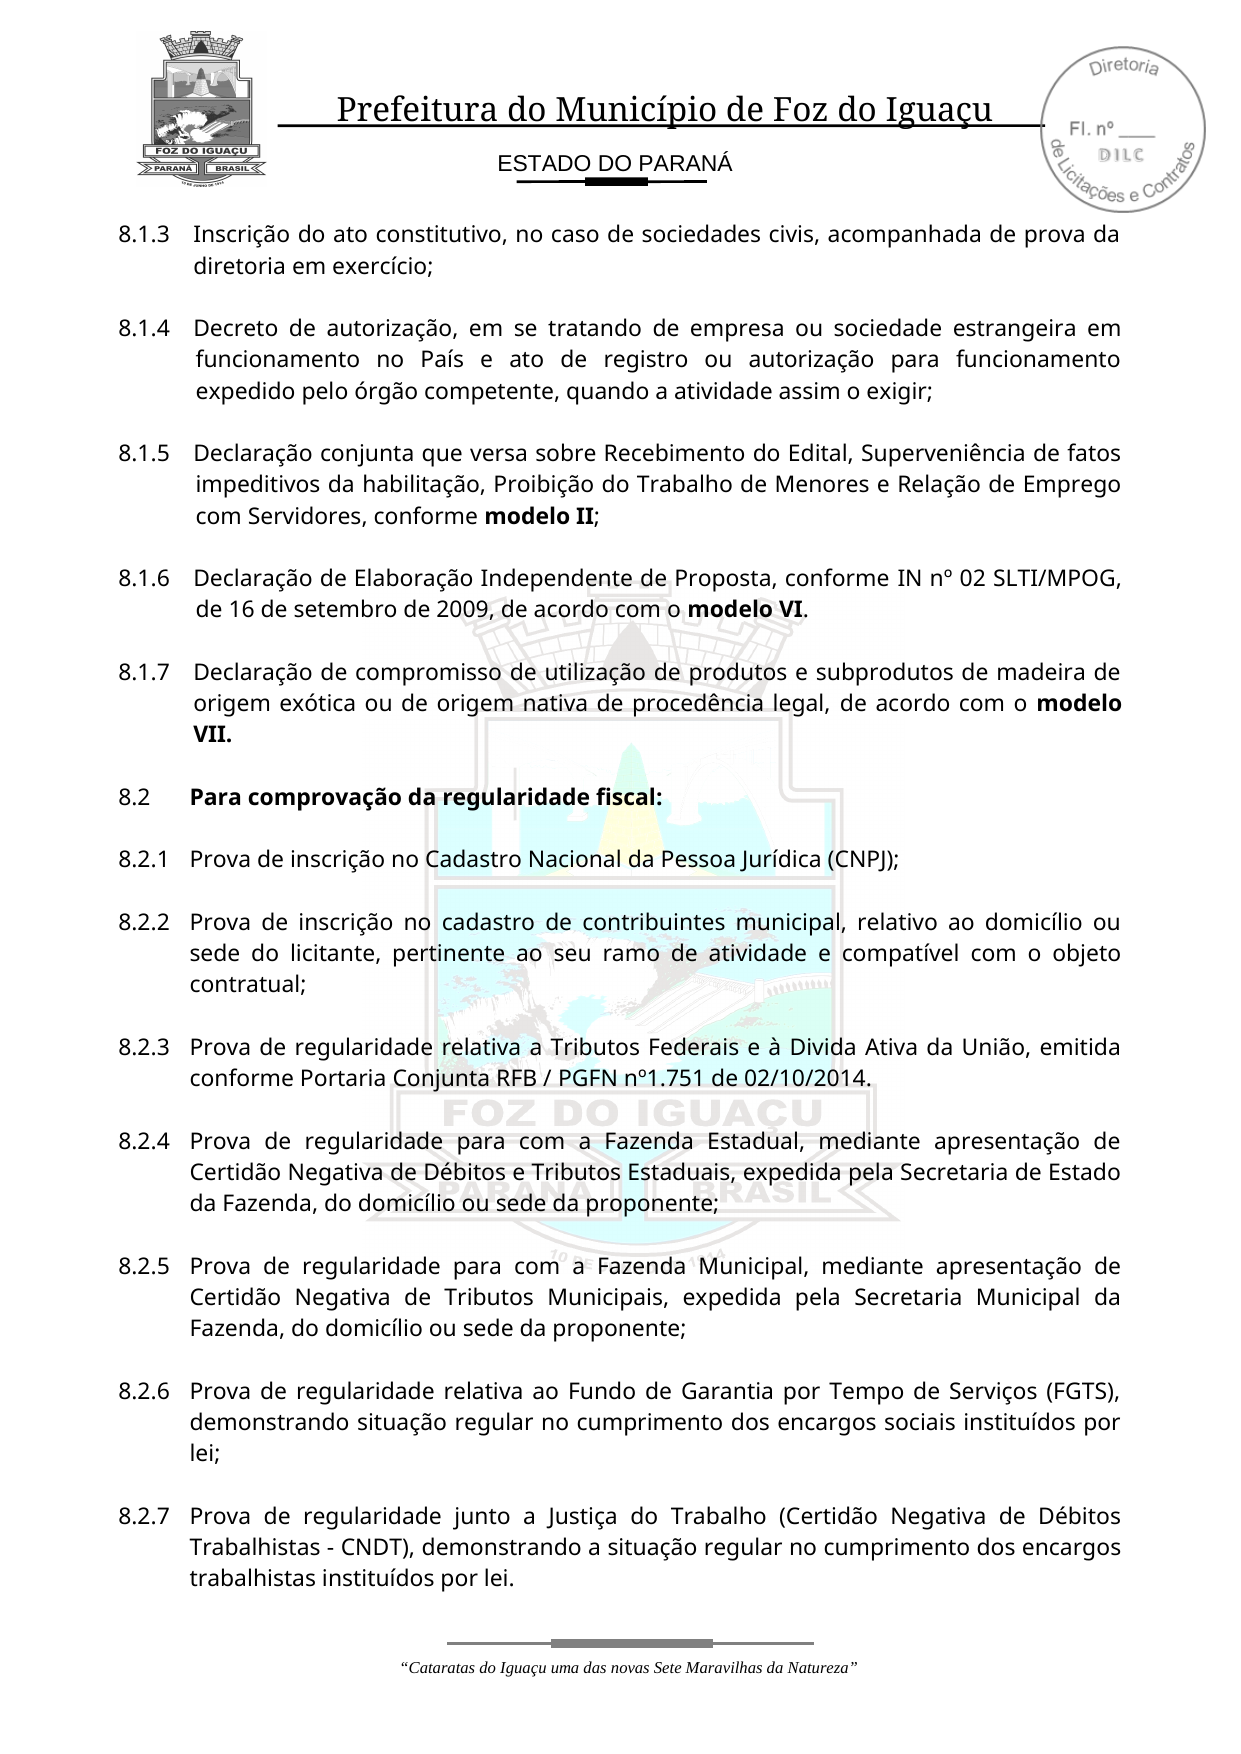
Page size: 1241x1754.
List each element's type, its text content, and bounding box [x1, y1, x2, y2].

list Prova de inscrição no cadastro de contribuintes municipal, relativo ao domicílio ou sede do licitante, pertinente ao seu ramo de atividade e compatível com o objeto contratual; [118, 906, 1122, 999]
list Prova de regularidade para com a Fazenda Estadual, mediante apresentação de Certidão Negativa de Débitos e Tributos Estaduais, expedida pela Secretaria de Estado da Fazenda, do domicílio ou sede da proponente; [118, 1124, 1122, 1218]
list Declaração de compromisso de utilização de produtos e subprodutos de madeira de origem exótica ou de origem nativa de procedência legal, de acordo com o modelo VII. [118, 656, 1122, 749]
picture [1039, 45, 1207, 214]
list Prova de regularidade para com a Fazenda Municipal, mediante apresentação de Certidão Negativa de Tributos Municipais, expedida pela Secretaria Municipal da Fazenda, do domicílio ou sede da proponente; [118, 1249, 1122, 1343]
list Inscrição do ato constitutivo, no caso de sociedades civis, acompanhada de prova da diretoria em exercício; [118, 218, 1122, 281]
list Decreto de autorização, em se tratando de empresa ou sociedade estrangeira em funcionamento no País e ato de registro ou autorização para funcionamento expedido pelo órgão competente, quando a atividade assim o exigir; [118, 312, 1122, 406]
list Declaração conjunta que versa sobre Recebimento do Edital, Superveniência de fatos impeditivos da habilitação, Proibição do Trabalho de Menores e Relação de Emprego com Servidores, conforme modelo II; [118, 437, 1122, 531]
list Para comprovação da regularidade fiscal: [118, 781, 1122, 812]
list Prova de regularidade relativa a Tributos Federais e à Divida Ativa da União, emitida conforme Portaria Conjunta RFB / PGFN nº1.751 de 02/10/2014. [118, 1031, 1122, 1093]
list Prova de regularidade junto a Justiça do Trabalho (Certidão Negativa de Débitos Trabalhistas - CNDT), demonstrando a situação regular no cumprimento dos encargos trabalhistas instituídos por lei. [118, 1499, 1122, 1593]
list Prova de regularidade relativa ao Fundo de Garantia por Tempo de Serviços (FGTS), demonstrando situação regular no cumprimento dos encargos sociais instituídos por lei; [118, 1374, 1122, 1468]
list Prova de inscrição no Cadastro Nacional da Pessoa Jurídica (CNPJ); [118, 843, 1122, 874]
list Declaração de Elaboração Independente de Proposta, conforme IN nº 02 SLTI/MPOG, de 16 de setembro de 2009, de acordo com o modelo VI. [118, 562, 1122, 624]
